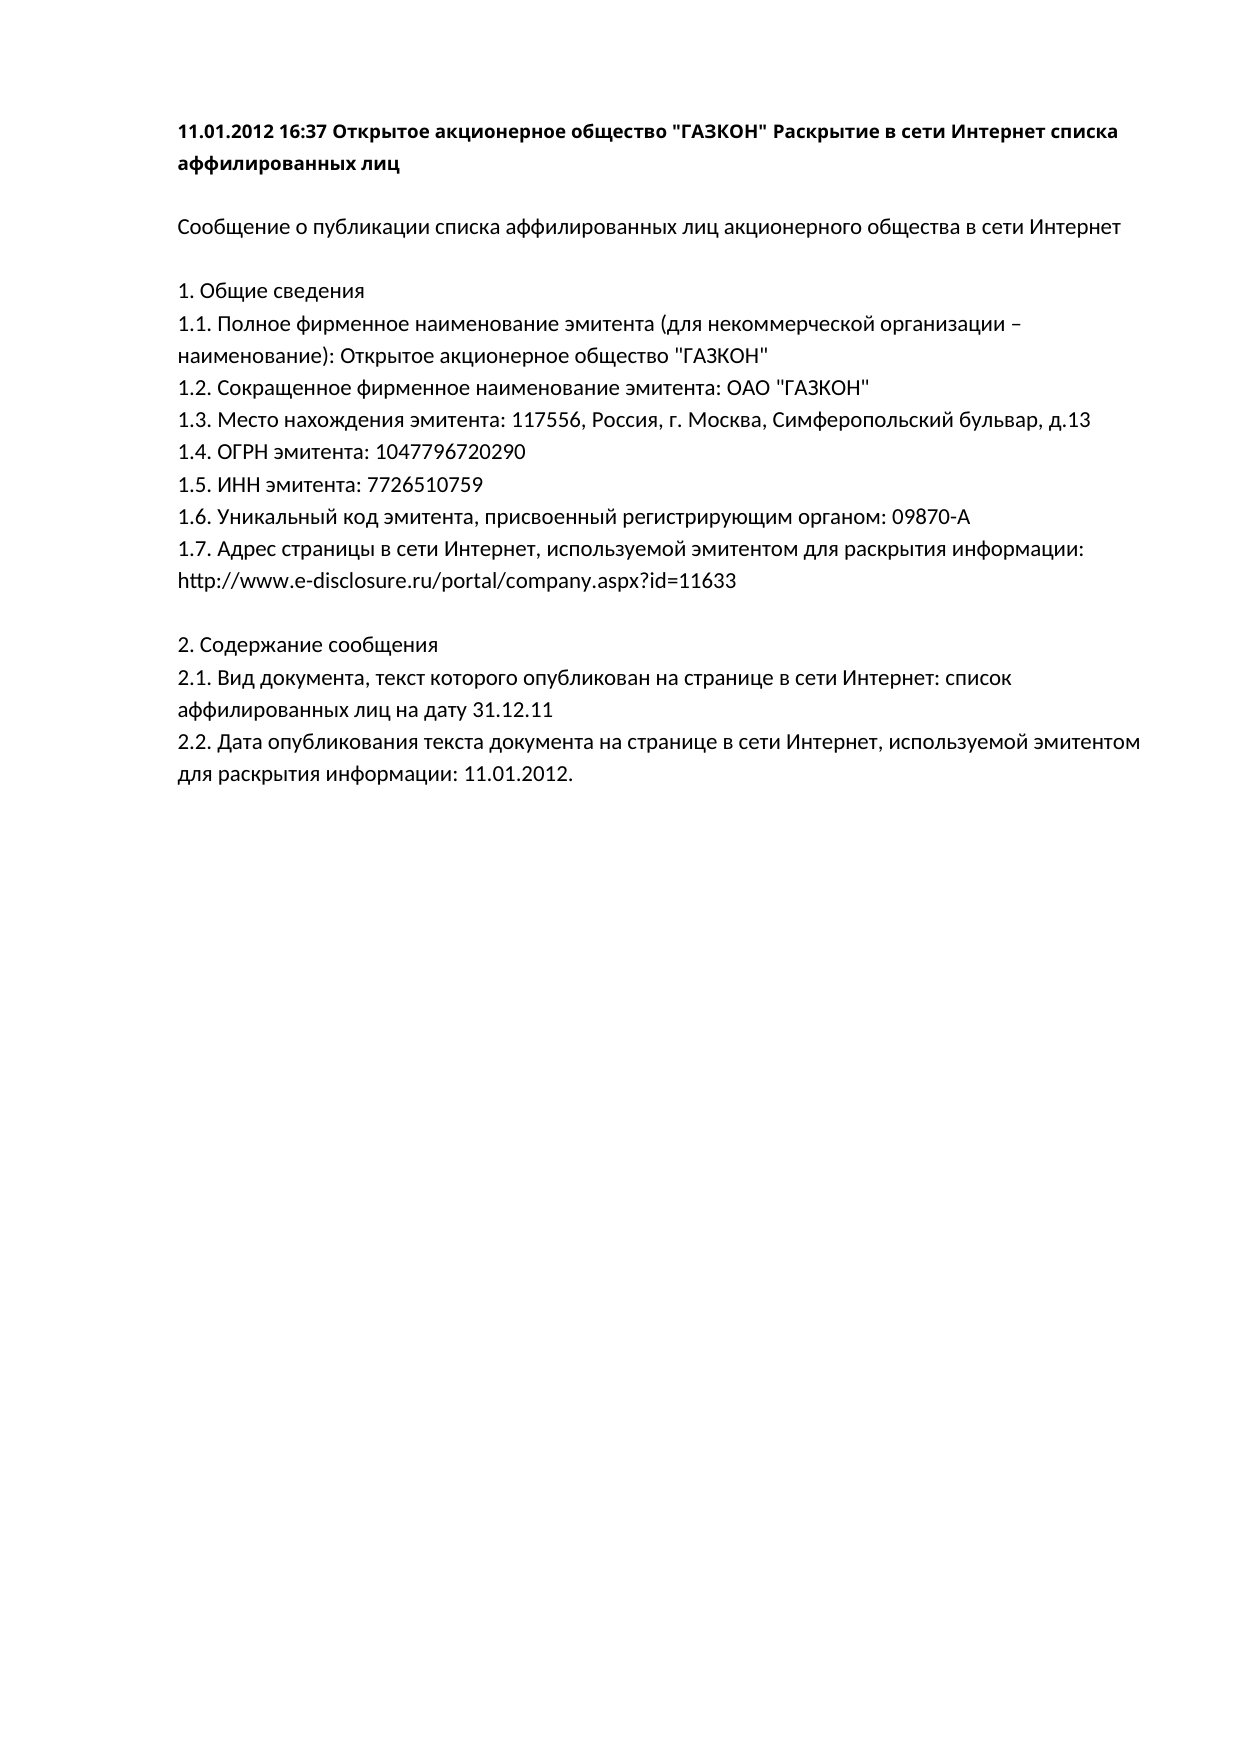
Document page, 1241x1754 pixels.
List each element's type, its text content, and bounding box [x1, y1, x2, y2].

text 11.01.2012 16:37 Открытое акционерное общество "ГАЗКОН" Раскрытие в сети Интернет списка аффилированных лиц Сообщение о публикации списка аффилированных лиц акционерного общества в сети Интернет 1. Общие сведения 1.1. Полное фирменное наименование эмитента (для некоммерческой организации – наименование): Открытое акционерное общество "ГАЗКОН" 1.2. Сокращенное фирменное наименование эмитента: ОАО "ГАЗКОН" 1.3. Место нахождения эмитента: 117556, Россия, г. Москва, Симферопольский бульвар, д.13 1.4. ОГРН эмитента: 1047796720290 1.5. ИНН эмитента: 7726510759 1.6. Уникальный код эмитента, присвоенный регистрирующим органом: 09870-А 1.7. Адрес страницы в сети Интернет, используемой эмитентом для раскрытия информации: http://www.e-disclosure.ru/portal/company.aspx?id=11633 2. Содержание сообщения 2.1. Вид документа, текст которого опубликован на странице в сети Интернет: список аффилированных лиц на дату 31.12.11 2.2. Дата опубликования текста документа на странице в сети Интернет, используемой эмитентом для раскрытия информации: 11.01.2012. [177, 118, 1152, 787]
